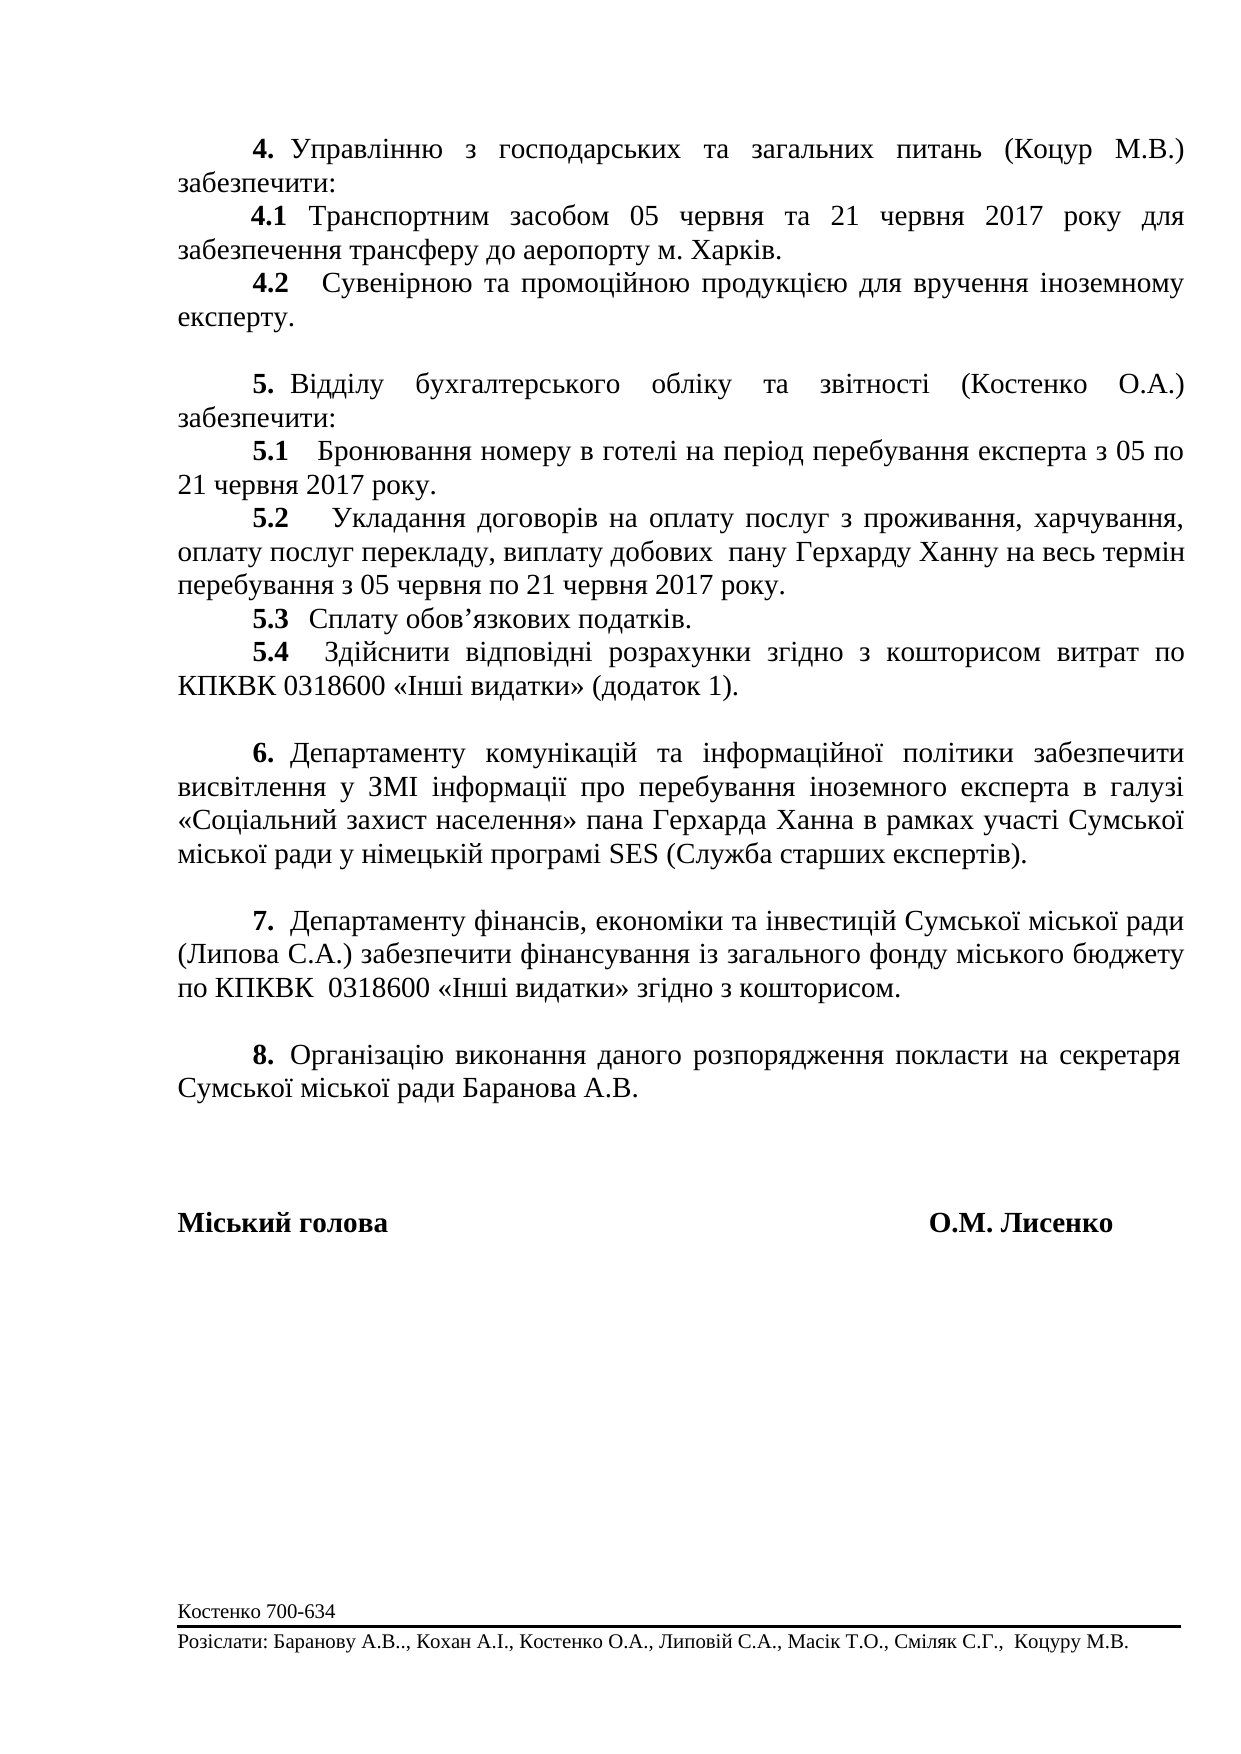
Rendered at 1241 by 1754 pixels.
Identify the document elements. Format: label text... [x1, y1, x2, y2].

list Здійснити відповідні розрахунки згідно з кошторисом витрат по КПКВК 0318600 «Інші видатки» (додаток 1). [177, 634, 1185, 702]
list Транспортним засобом 05 червня та 21 червня 2017 року для забезпечення трансферу до аеропорту м. Харків. [177, 198, 1185, 266]
list Організацію виконання даного розпорядження покласти на секретаря Сумської міської ради Баранова А.В. [177, 1037, 1181, 1104]
list Сувенірною та промоційною продукцією для вручення іноземному експерту. [177, 266, 1185, 333]
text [177, 1628, 1181, 1653]
text Костенко 700-634 [177, 1599, 1181, 1625]
list Відділу бухгалтерського обліку та звітності (Костенко О.А.) забезпечити: [177, 366, 1185, 433]
list Укладання договорів на оплату послуг з проживання, харчування, оплату послуг перекладу, виплату добових пану Герхарду Ханну на весь термін перебування з 05 червня по 21 червня 2017 року. [177, 500, 1185, 601]
subtitle Міський голова О.М. Лисенко [177, 1205, 1181, 1238]
list Управлінню з господарських та загальних питань (Коцур М.В.) забезпечити: [177, 131, 1185, 198]
list Сплату обов’язкових податків. [177, 601, 1185, 634]
list Департаменту комунікацій та інформаційної політики забезпечити висвітлення у ЗМІ інформації про перебування іноземного експерта в галузі «Соціальний захист населення» пана Герхарда Ханна в рамках участі Сумської міської ради у німецькій програмі SES (Служба старших експертів). [177, 735, 1185, 869]
list Бронювання номеру в готелі на період перебування експерта з 05 по 21 червня 2017 року. [177, 433, 1185, 500]
list Департаменту фінансів, економіки та інвестицій Сумської міської ради (Липова С.А.) забезпечити фінансування із загального фонду міського бюджету по КПКВК 0318600 «Інші видатки» згідно з кошторисом. [177, 903, 1185, 1003]
